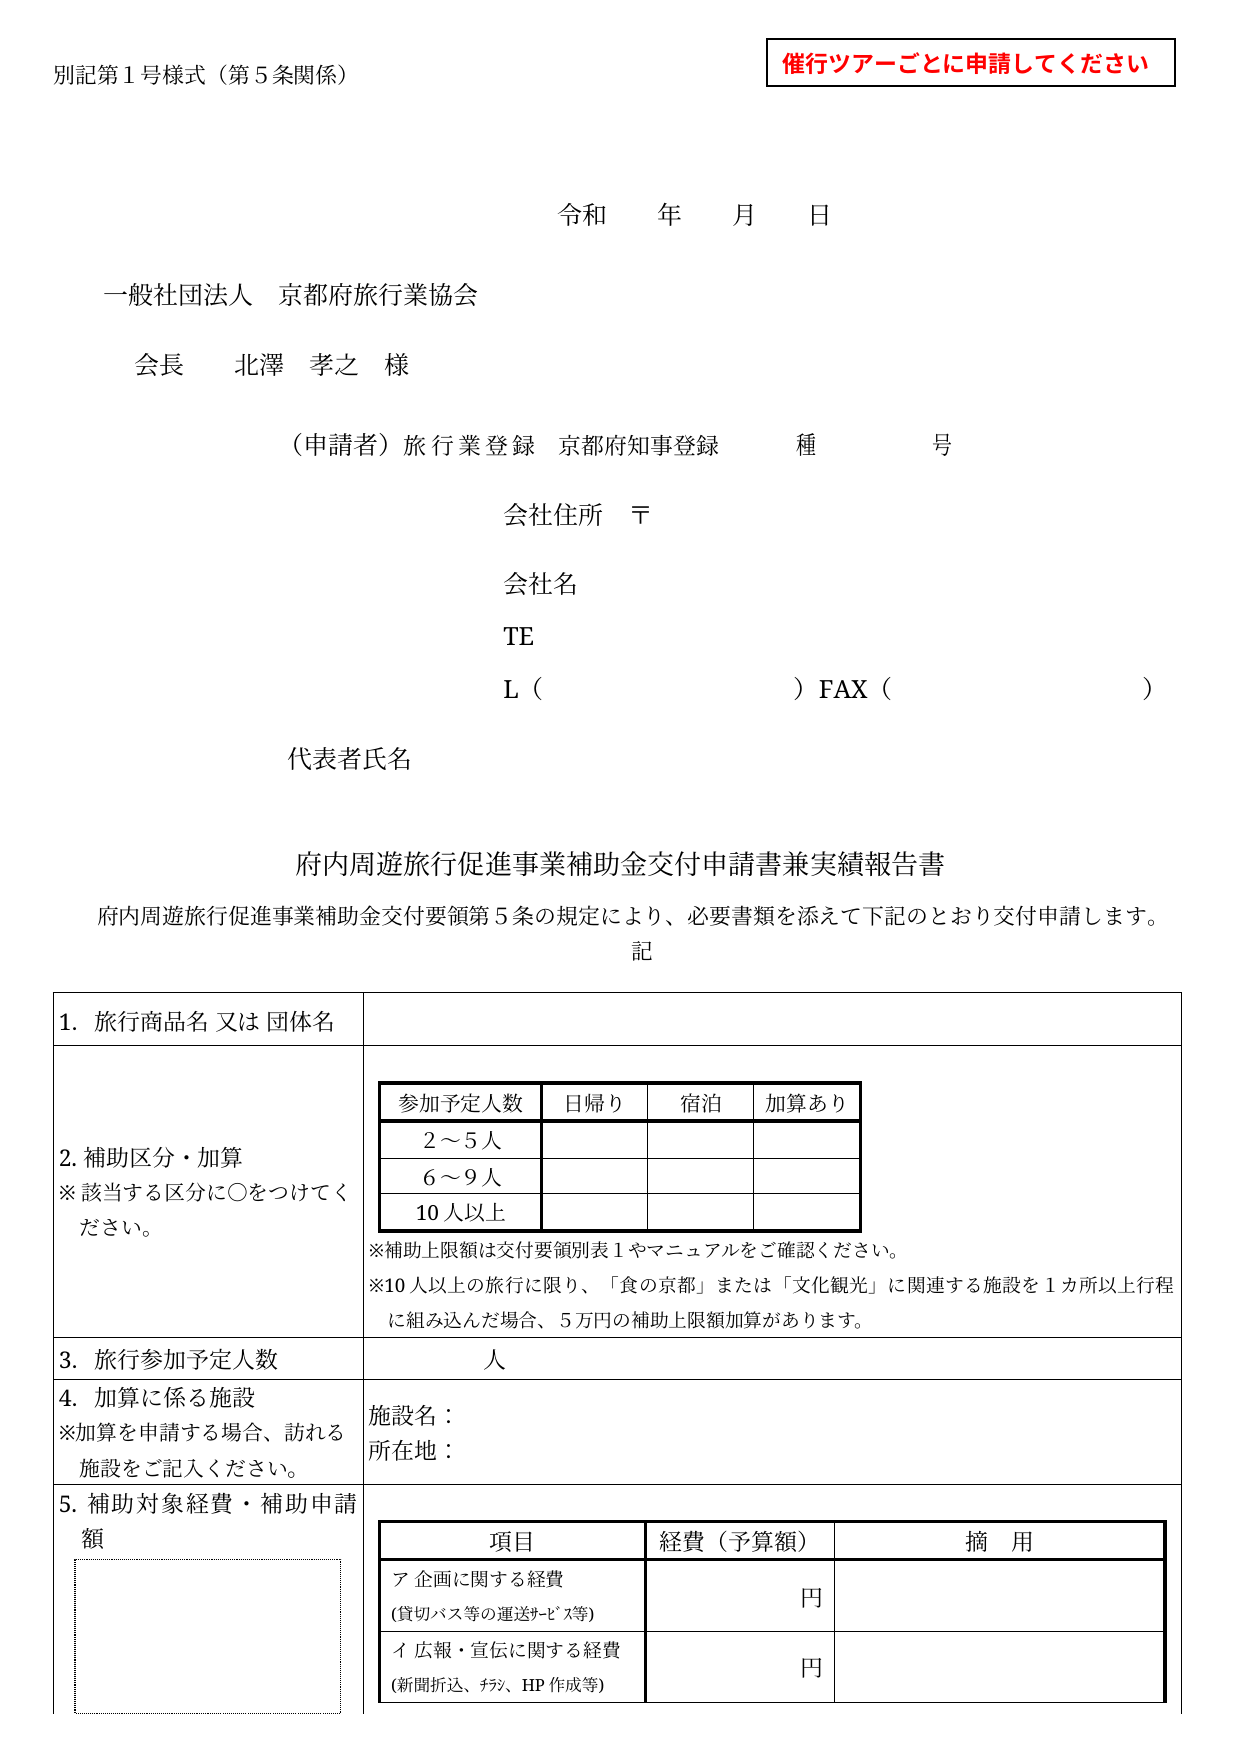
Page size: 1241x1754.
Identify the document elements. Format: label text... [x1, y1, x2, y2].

table_header 1．旅行商品名 又は 団体名 [54, 993, 363, 1045]
text 記 [53, 932, 1187, 967]
table_cell 3．旅行参加予定人数 [54, 1338, 363, 1378]
table_cell ※補助上限額は交付要領別表１やマニュアルをご確認ください。 ※10人以上の旅行に限り、「食の京都」または「文化観光」に関連する施設を１カ所以上行程に組み込んだ場合、５万円の補助上限額加算があります。 [364, 1046, 1181, 1337]
text （申請者）旅行業登録 京都府知事登録 種 号 [53, 409, 1187, 478]
text 一般社団法人 京都府旅行業協会 [53, 259, 1187, 328]
text 会長 北澤 孝之 様 [53, 328, 1187, 398]
text 令和 年 月 日 [53, 178, 1187, 248]
text TEL（ ）FAX（ ） [503, 618, 1187, 723]
table_cell 5. 補助対象経費・補助申請額 [54, 1485, 363, 1714]
table_cell 2. 補助区分・加算 ※ 該当する区分に○をつけてください。 [54, 1046, 363, 1337]
table_cell 人 [364, 1338, 1181, 1378]
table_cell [364, 1485, 1181, 1714]
text 会社住所 〒 会社名 [503, 478, 1187, 618]
table_header [364, 993, 1181, 1045]
table_cell 4．加算に係る施設 ※加算を申請する場合、訪れる施設をご記入ください。 [54, 1380, 363, 1484]
table_cell 施設名： 所在地： [364, 1380, 1181, 1484]
text 代表者氏名 [53, 723, 1187, 793]
text 府内周遊旅行促進事業補助金交付要領第５条の規定により、必要書類を添えて下記のとおり交付申請します。 [53, 897, 1187, 932]
text 別記第１号様式（第５条関係） [53, 57, 1187, 91]
text 府内周遊旅行促進事業補助金交付申請書兼実績報告書 [53, 827, 1187, 897]
